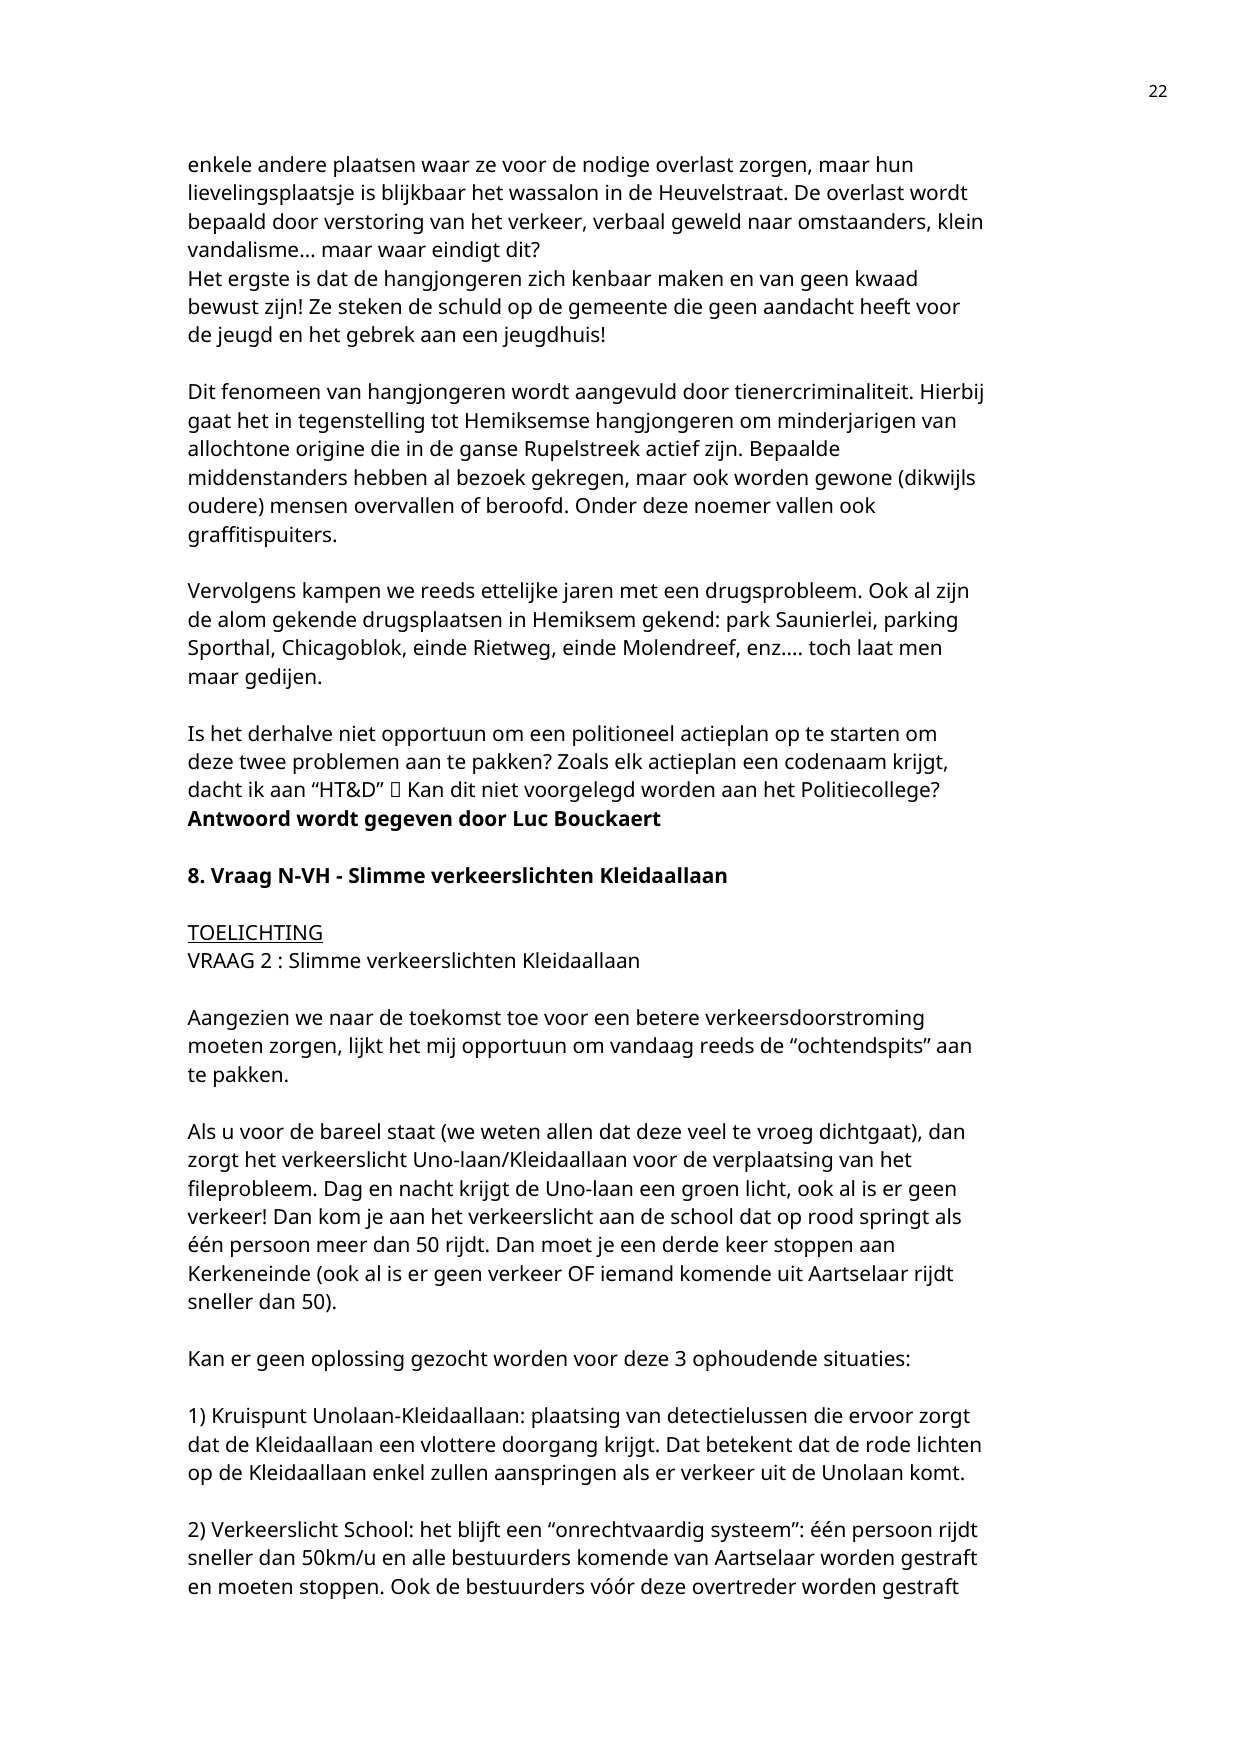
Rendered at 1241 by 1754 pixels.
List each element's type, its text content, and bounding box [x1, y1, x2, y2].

text 8. Vraag N-VH - Slimme verkeerslichten Kleidaallaan [187, 861, 989, 889]
text Aangezien we naar de toekomst toe voor een betere verkeersdoorstroming moeten zorgen, lijkt het mij opportuun om vandaag reeds de “ochtendspits” aan te pakken. [187, 1003, 989, 1088]
text Als u voor de bareel staat (we weten allen dat deze veel te vroeg dichtgaat), dan zorgt het verkeerslicht Uno-laan/Kleidaallaan voor de verplaatsing van het fileprobleem. Dag en nacht krijgt de Uno-laan een groen licht, ook al is er geen verkeer! Dan kom je aan het verkeerslicht aan de school dat op rood springt als één persoon meer dan 50 rijdt. Dan moet je een derde keer stoppen aan Kerkeneinde (ook al is er geen verkeer OF iemand komende uit Aartselaar rijdt sneller dan 50). [187, 1117, 989, 1316]
text toelichting [187, 918, 989, 946]
text Kan er geen oplossing gezocht worden voor deze 3 ophoudende situaties: [187, 1344, 989, 1373]
text 1) Kruispunt Unolaan-Kleidaallaan: plaatsing van detectielussen die ervoor zorgt dat de Kleidaallaan een vlottere doorgang krijgt. Dat betekent dat de rode lichten op de Kleidaallaan enkel zullen aanspringen als er verkeer uit de Unolaan komt. [187, 1401, 989, 1487]
text Is het derhalve niet opportuun om een politioneel actieplan op te starten om deze twee problemen aan te pakken? Zoals elk actieplan een codenaam krijgt, dacht ik aan “HT&D”  Kan dit niet voorgelegd worden aan het Politiecollege? [187, 719, 989, 804]
text Antwoord wordt gegeven door Luc Bouckaert [187, 804, 989, 832]
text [187, 150, 989, 264]
text Het ergste is dat de hangjongeren zich kenbaar maken en van geen kwaad bewust zijn! Ze steken de schuld op de gemeente die geen aandacht heeft voor de jeugd en het gebrek aan een jeugdhuis! [187, 264, 989, 349]
text VRAAG 2 : Slimme verkeerslichten Kleidaallaan [187, 946, 989, 975]
text Dit fenomeen van hangjongeren wordt aangevuld door tienercriminaliteit. Hierbij gaat het in tegenstelling tot Hemiksemse hangjongeren om minderjarigen van allochtone origine die in de ganse Rupelstreek actief zijn. Bepaalde middenstanders hebben al bezoek gekregen, maar ook worden gewone (dikwijls oudere) mensen overvallen of beroofd. Onder deze noemer vallen ook graffitispuiters. [187, 377, 989, 548]
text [187, 1515, 989, 1600]
text Vervolgens kampen we reeds ettelijke jaren met een drugsprobleem. Ook al zijn de alom gekende drugsplaatsen in Hemiksem gekend: park Saunierlei, parking Sporthal, Chicagoblok, einde Rietweg, einde Molendreef, enz…. toch laat men maar gedijen. [187, 577, 989, 690]
